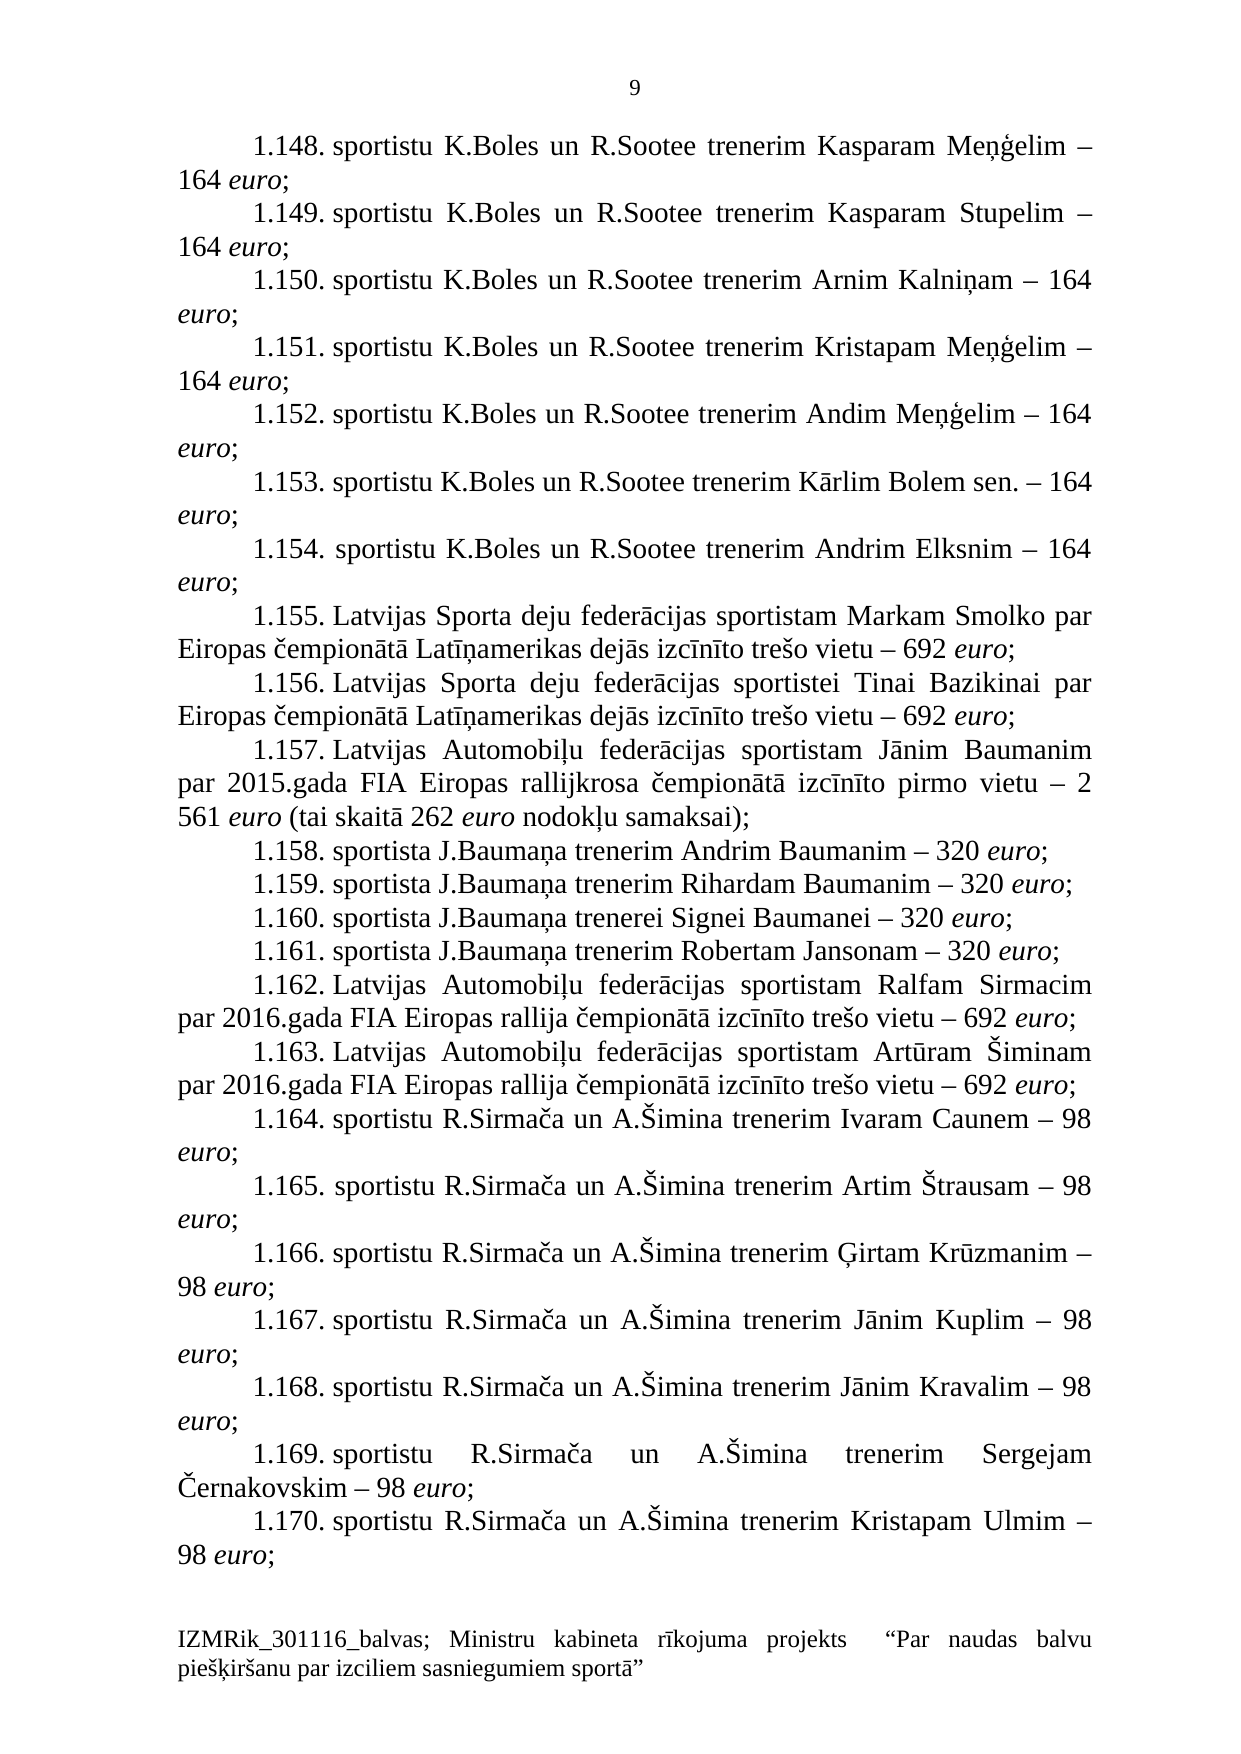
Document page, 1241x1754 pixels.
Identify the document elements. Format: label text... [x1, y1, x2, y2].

text 1.161. sportista J.Baumaņa trenerim Robertam Jansonam – 320 euro; [177, 933, 1092, 967]
text 1.165. sportistu R.Sirmača un A.Šimina trenerim Artim Štrausam – 98 euro; [177, 1168, 1092, 1235]
text 1.163. Latvijas Automobiļu federācijas sportistam Artūram Šiminam par 2016.gada FIA Eiropas rallija čempionātā izcīnīto trešo vietu – 692 euro; [177, 1034, 1092, 1101]
text 1.148. sportistu K.Boles un R.Sootee trenerim Kasparam Meņģelim – 164 euro; [177, 128, 1092, 195]
text 1.166. sportistu R.Sirmača un A.Šimina trenerim Ģirtam Krūzmanim – 98 euro; [177, 1235, 1092, 1302]
text 1.149. sportistu K.Boles un R.Sootee trenerim Kasparam Stupelim – 164 euro; [177, 195, 1092, 262]
text 1.167. sportistu R.Sirmača un A.Šimina trenerim Jānim Kuplim – 98 euro; [177, 1302, 1092, 1369]
text 1.151. sportistu K.Boles un R.Sootee trenerim Kristapam Meņģelim – 164 euro; [177, 329, 1092, 397]
text 1.154. sportistu K.Boles un R.Sootee trenerim Andrim Elksnim – 164 euro; [177, 531, 1092, 598]
text 1.159. sportista J.Baumaņa trenerim Rihardam Baumanim – 320 euro; [177, 866, 1092, 900]
text 1.169. sportistu R.Sirmača un A.Šimina trenerim Sergejam Černakovskim – 98 euro; [177, 1436, 1092, 1503]
text 1.157. Latvijas Automobiļu federācijas sportistam Jānim Baumanim par 2015.gada FIA Eiropas rallijkrosa čempionātā izcīnīto pirmo vietu – 2 561 euro (tai skaitā 262 euro nodokļu samaksai); [177, 732, 1092, 833]
text 1.153. sportistu K.Boles un R.Sootee trenerim Kārlim Bolem sen. – 164 euro; [177, 464, 1092, 531]
text 1.170. sportistu R.Sirmača un A.Šimina trenerim Kristapam Ulmim – 98 euro; [177, 1503, 1092, 1571]
text 1.156. Latvijas Sporta deju federācijas sportistei Tinai Bazikinai par Eiropas čempionātā Latīņamerikas dejās izcīnīto trešo vietu – 692 euro; [177, 665, 1092, 732]
text 1.160. sportista J.Baumaņa trenerei Signei Baumanei – 320 euro; [177, 900, 1092, 933]
text 1.155. Latvijas Sporta deju federācijas sportistam Markam Smolko par Eiropas čempionātā Latīņamerikas dejās izcīnīto trešo vietu – 692 euro; [177, 598, 1092, 665]
text 1.168. sportistu R.Sirmača un A.Šimina trenerim Jānim Kravalim – 98 euro; [177, 1369, 1092, 1436]
text 1.164. sportistu R.Sirmača un A.Šimina trenerim Ivaram Caunem – 98 euro; [177, 1101, 1092, 1168]
text 1.152. sportistu K.Boles un R.Sootee trenerim Andim Meņģelim – 164 euro; [177, 397, 1092, 464]
text 1.158. sportista J.Baumaņa trenerim Andrim Baumanim – 320 euro; [177, 833, 1092, 866]
text 1.162. Latvijas Automobiļu federācijas sportistam Ralfam Sirmacim par 2016.gada FIA Eiropas rallija čempionātā izcīnīto trešo vietu – 692 euro; [177, 967, 1092, 1034]
text 1.150. sportistu K.Boles un R.Sootee trenerim Arnim Kalniņam – 164 euro; [177, 262, 1092, 329]
